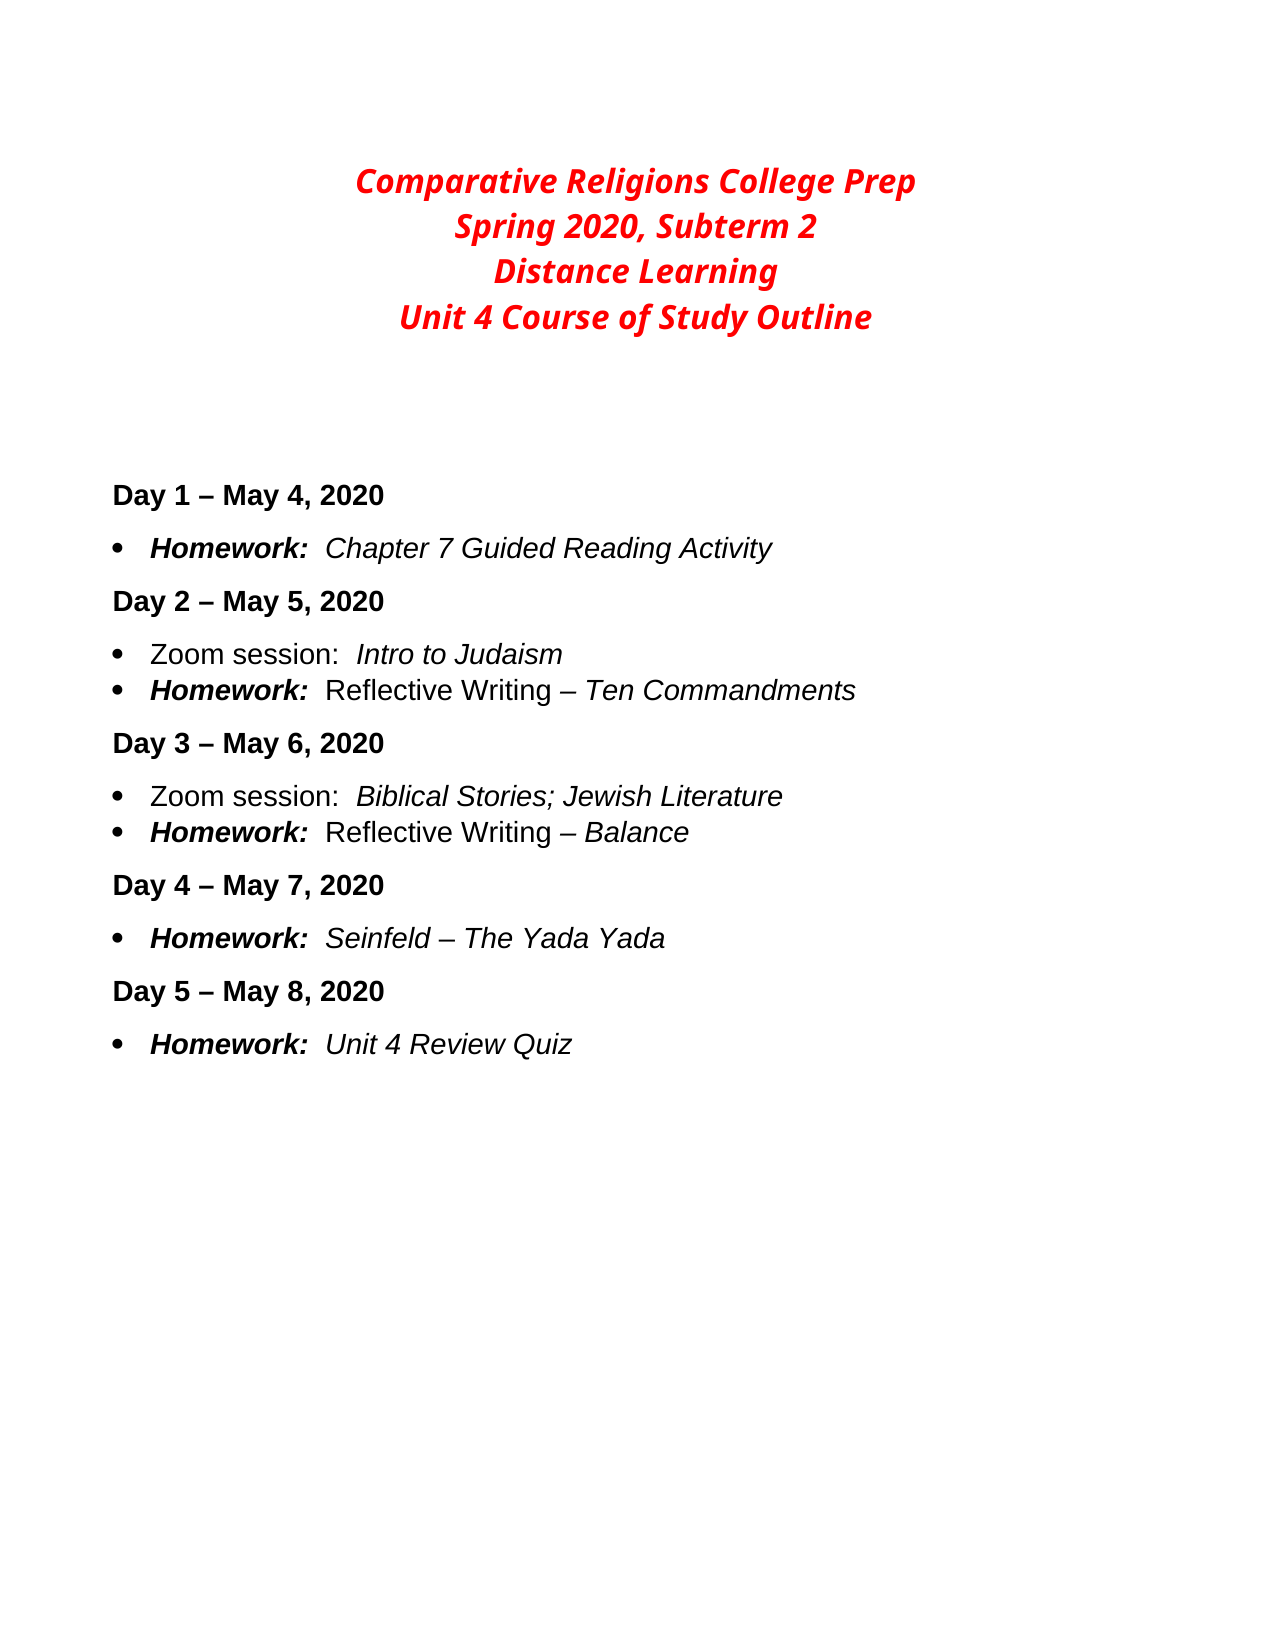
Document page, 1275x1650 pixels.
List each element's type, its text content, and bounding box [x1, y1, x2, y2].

list Zoom session: Intro to Judaism [112, 637, 1162, 671]
list Homework: Reflective Writing – Balance [112, 815, 1162, 849]
list Homework: Seinfeld – The Yada Yada [112, 921, 1162, 955]
text Day 5 – May 8, 2020 [112, 974, 1162, 1008]
text Day 1 – May 4, 2020 [112, 478, 1162, 512]
text Day 3 – May 6, 2020 [112, 726, 1162, 760]
text Day 4 – May 7, 2020 [112, 868, 1162, 902]
list Homework: Reflective Writing – Ten Commandments [112, 673, 1162, 707]
text Day 2 – May 5, 2020 [112, 584, 1162, 617]
list Homework: Chapter 7 Guided Reading Activity [112, 531, 1162, 565]
list Homework: Unit 4 Review Quiz [112, 1027, 1162, 1061]
list Zoom session: Biblical Stories; Jewish Literature [112, 779, 1162, 813]
